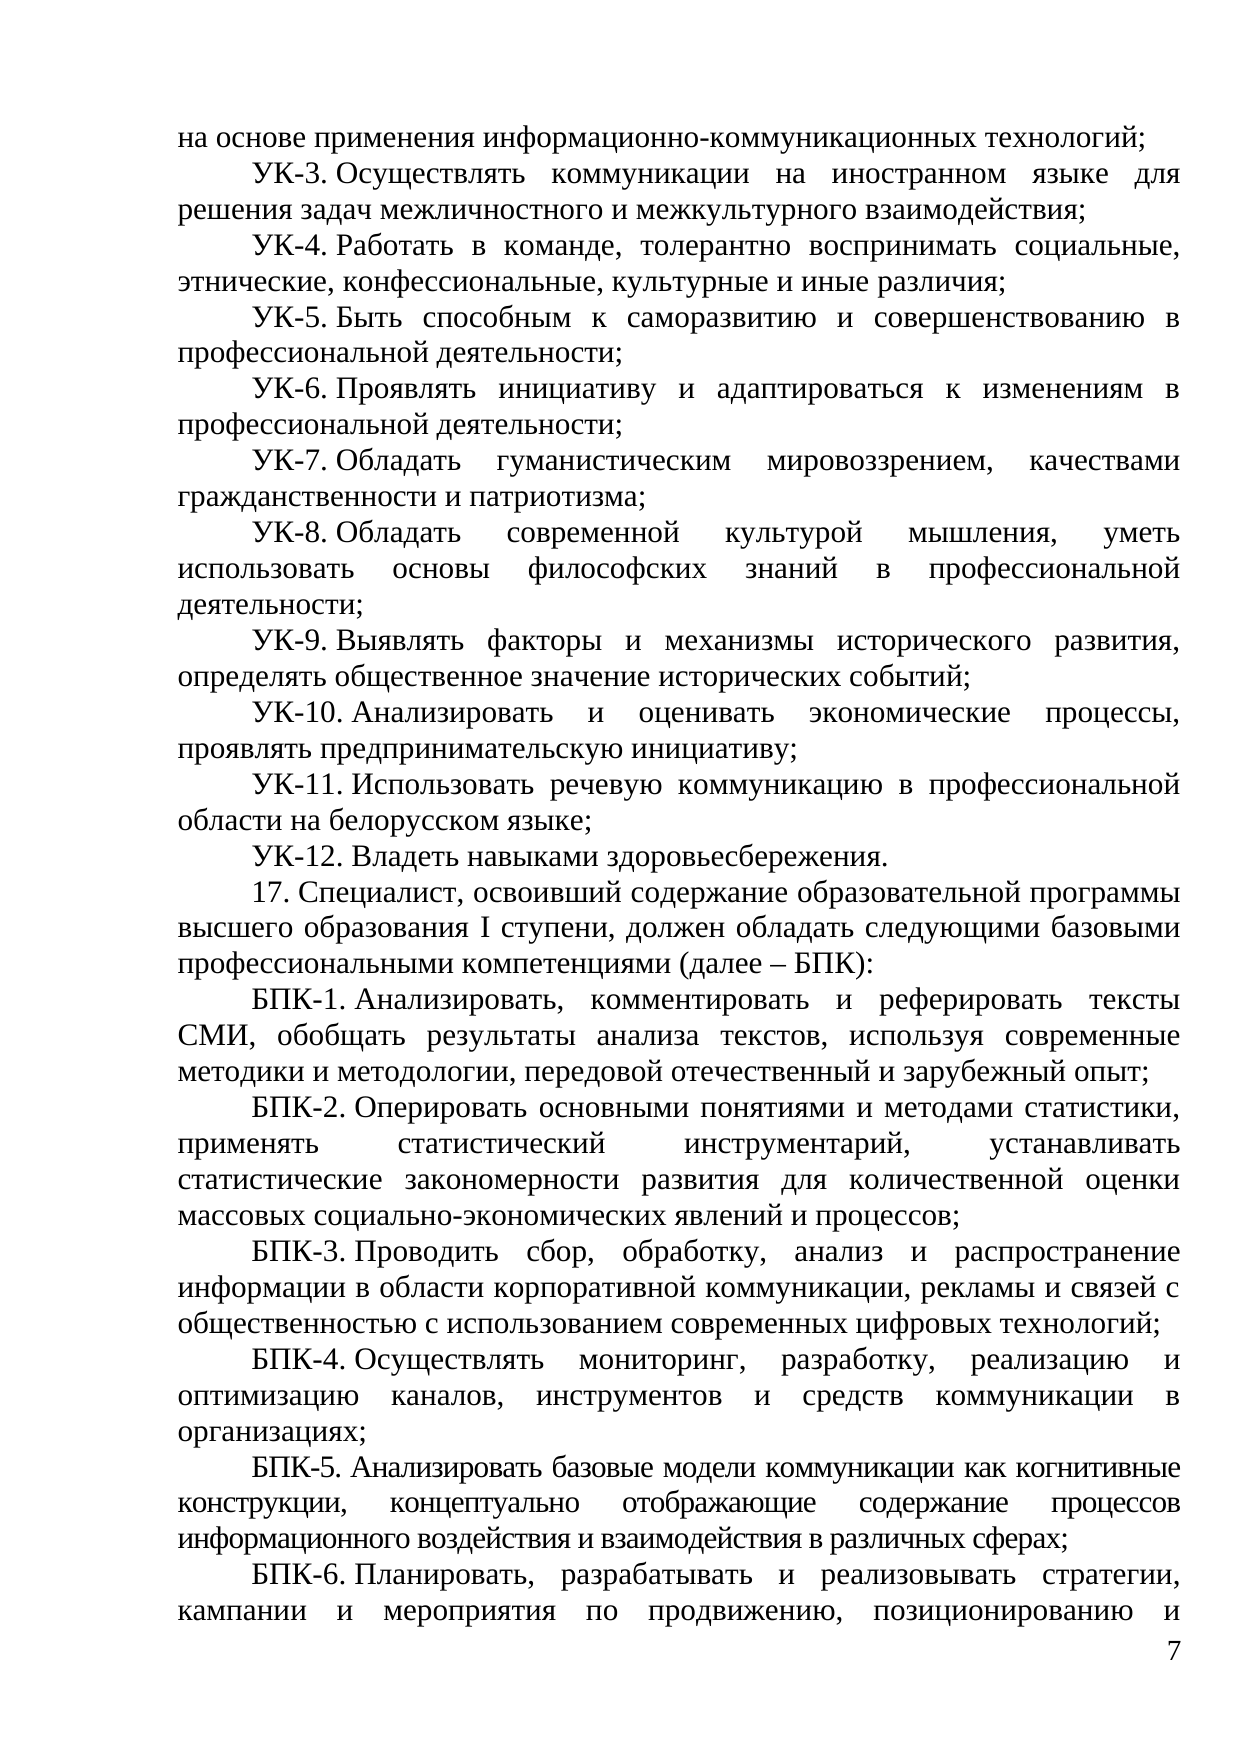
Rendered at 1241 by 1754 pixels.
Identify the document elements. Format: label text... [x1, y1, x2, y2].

text УК-6. Проявлять инициативу и адаптироваться к изменениям в профессиональной деятельности; [177, 370, 1181, 442]
text 17. Специалист, освоивший содержание образовательной программы высшего образования I ступени, должен обладать следующими базовыми профессиональными компетенциями (далее – БПК): [177, 873, 1181, 981]
text УК-3. Осуществлять коммуникации на иностранном языке для решения задач межличностного и межкультурного взаимодействия; [177, 154, 1181, 226]
text УК-4. Работать в команде, толерантно воспринимать социальные, этнические, конфессиональные, культурные и иные различия; [177, 226, 1181, 298]
text БПК-3. Проводить сбор, обработку, анализ и распространение информации в области корпоративной коммуникации, рекламы и связей с общественностью с использованием современных цифровых технологий; [177, 1232, 1181, 1340]
text БПК-2. Оперировать основными понятиями и методами статистики, применять статистический инструментарий, устанавливать статистические закономерности развития для количественной оценки массовых социально-экономических явлений и процессов; [177, 1088, 1181, 1232]
text УК-7. Обладать гуманистическим мировоззрением, качествами гражданственности и патриотизма; [177, 442, 1181, 513]
text УК-8. Обладать современной культурой мышления, уметь использовать основы философских знаний в профессиональной деятельности; [177, 513, 1181, 621]
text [177, 1556, 1181, 1627]
text УК-10. Анализировать и оценивать экономические процессы, проявлять предпринимательскую инициативу; [177, 693, 1181, 765]
text УК-12. Владеть навыками здоровьесбережения. [177, 837, 1181, 873]
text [177, 118, 1181, 154]
text УК-11. Использовать речевую коммуникацию в профессиональной области на белорусском языке; [177, 765, 1181, 837]
text УК-5. Быть способным к саморазвитию и совершенствованию в профессиональной деятельности; [177, 298, 1181, 370]
text БПК-5. Анализировать базовые модели коммуникации как когнитивные конструкции, концептуально отображающие содержание процессов информационного воздействия и взаимодействия в различных сферах; [177, 1448, 1181, 1556]
text БПК-4. Осуществлять мониторинг, разработку, реализацию и оптимизацию каналов, инструментов и средств коммуникации в организациях; [177, 1340, 1181, 1448]
text УК-9. Выявлять факторы и механизмы исторического развития, определять общественное значение исторических событий; [177, 621, 1181, 693]
text БПК-1. Анализировать, комментировать и реферировать тексты СМИ, обобщать результаты анализа текстов, используя современные методики и методологии, передовой отечественный и зарубежный опыт; [177, 981, 1181, 1088]
